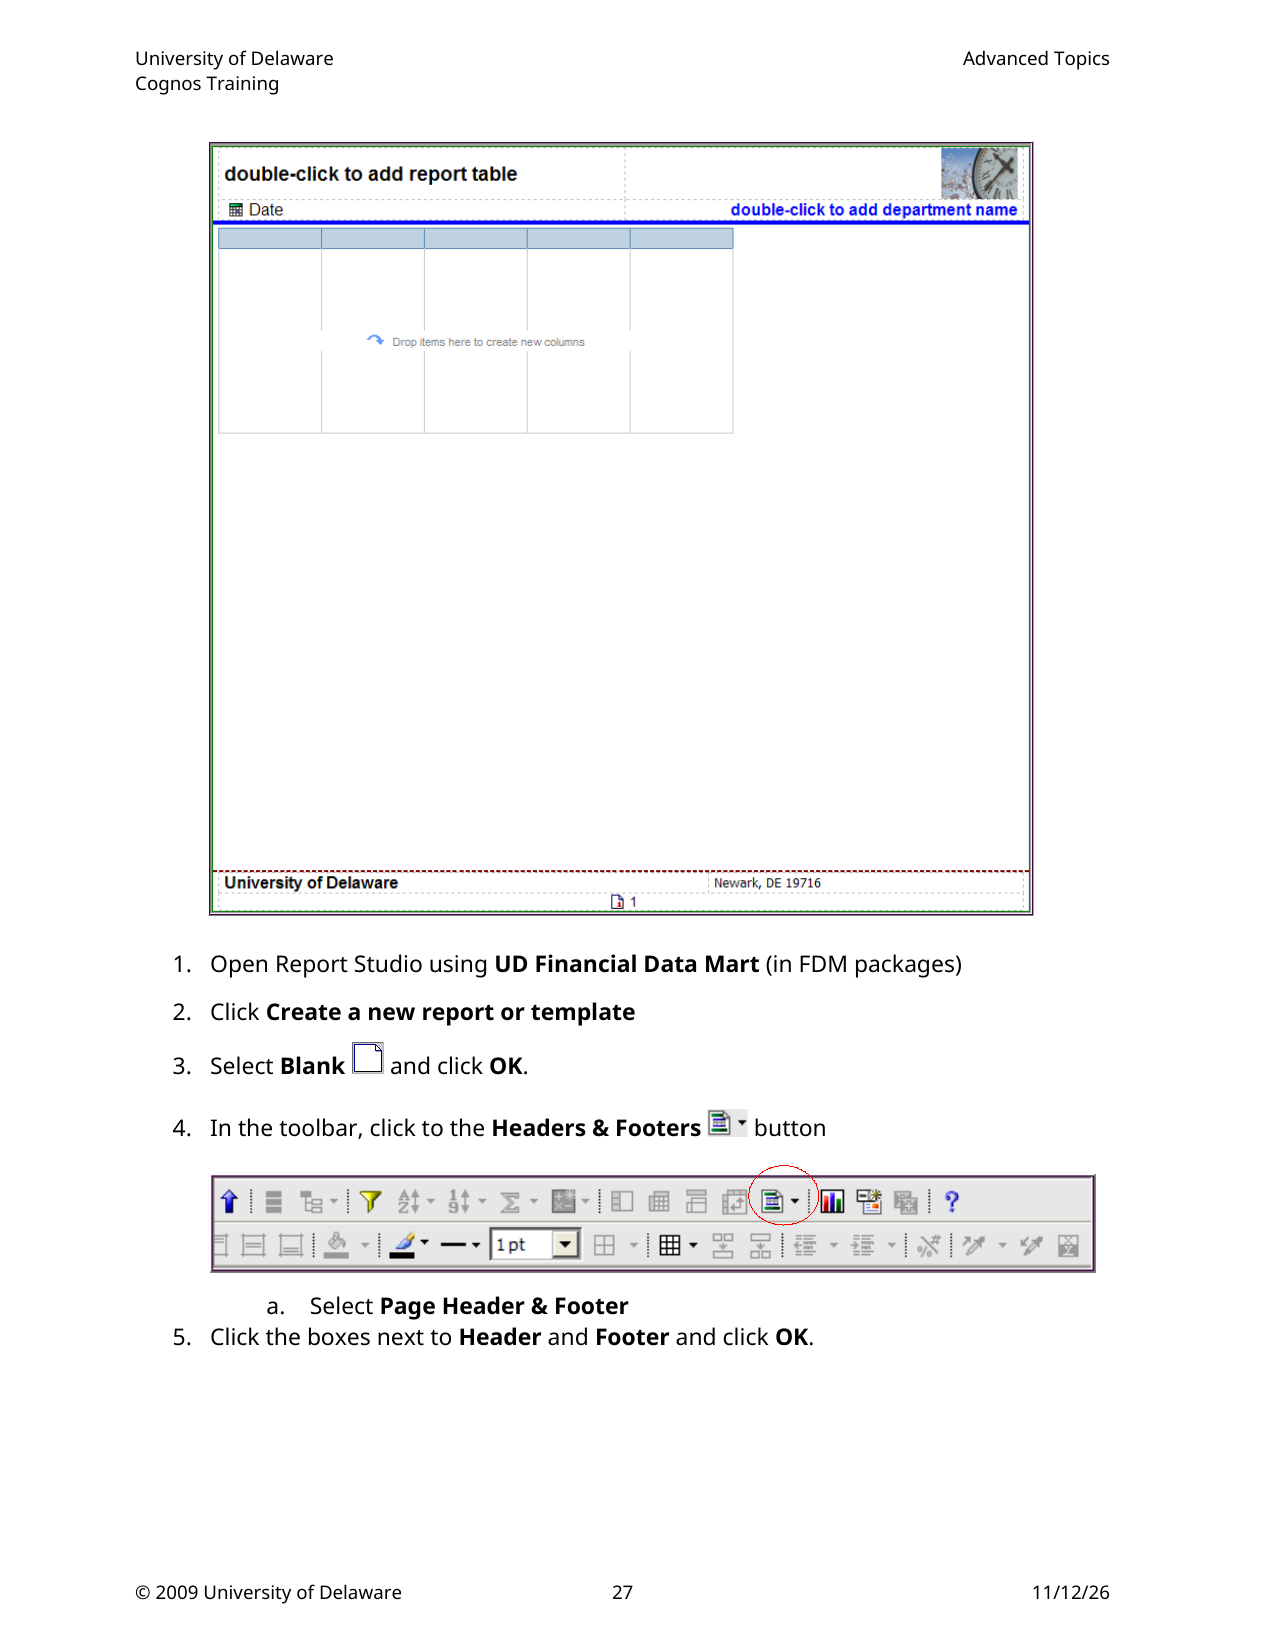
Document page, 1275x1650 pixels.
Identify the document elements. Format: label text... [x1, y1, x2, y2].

picture [208, 141, 1034, 916]
list Click Create a new report or template [172, 996, 1140, 1027]
list Select Blank and click OK. [172, 1041, 1140, 1109]
list Click the boxes next to Header and Footer and click OK. [172, 1321, 1140, 1352]
picture [707, 1109, 748, 1137]
picture [351, 1041, 384, 1074]
list In the toolbar, click to the Headers & Footers button [172, 1109, 1140, 1143]
list Select Page Header & Footer [266, 1290, 1140, 1321]
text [172, 120, 1140, 922]
picture [210, 1174, 1096, 1273]
list Open Report Studio using UD Financial Data Mart (in FDM packages) [172, 947, 1140, 979]
